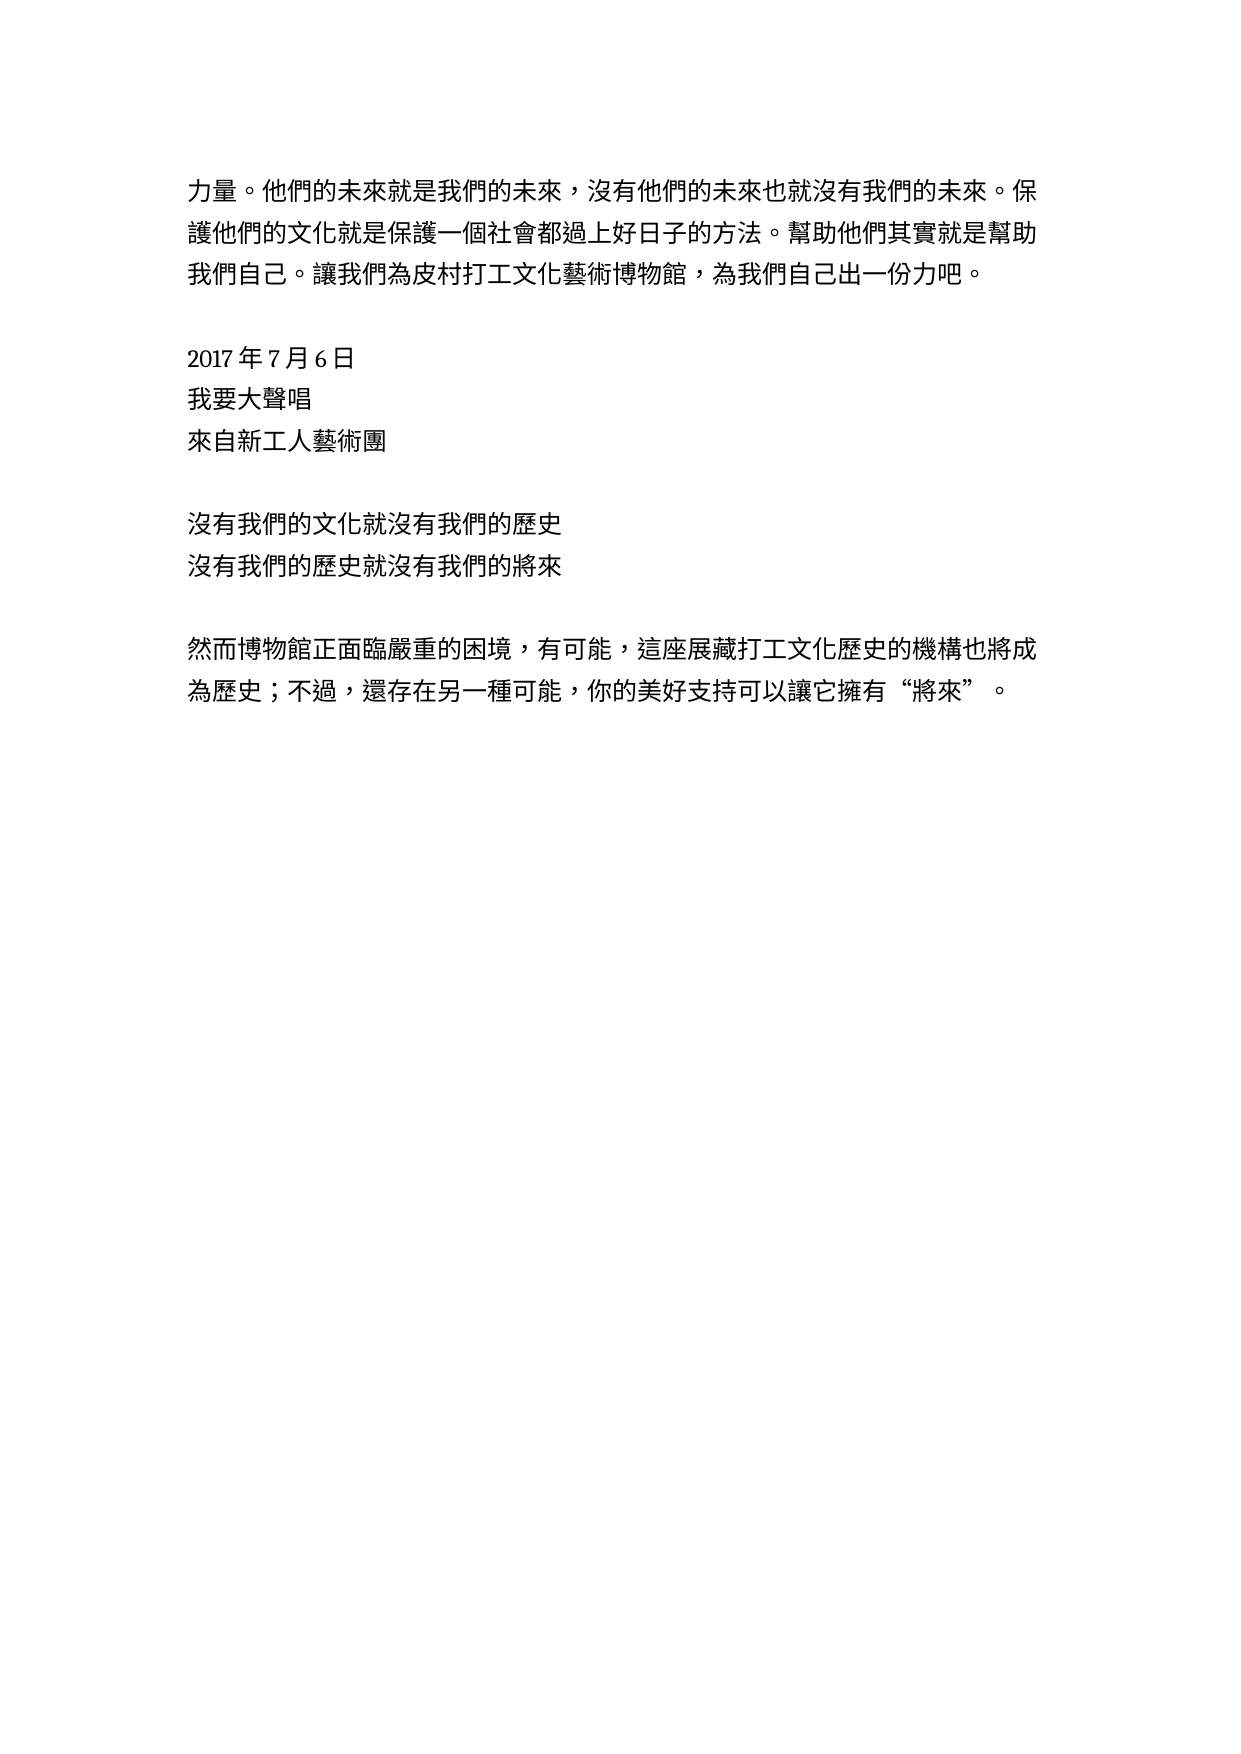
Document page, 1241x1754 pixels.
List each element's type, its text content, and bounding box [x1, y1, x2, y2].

text 2017年7月6日 [187, 335, 1053, 377]
text 沒有我們的歷史就沒有我們的將來 [187, 544, 1053, 585]
text 我要大聲唱 [187, 377, 1053, 419]
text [187, 169, 1053, 294]
text 來自新工人藝術團 [187, 419, 1053, 460]
text 然而博物館正面臨嚴重的困境，有可能，這座展藏打工文化歷史的機構也將成為歷史；不過，還存在另一種可能，你的美好支持可以讓它擁有“將來”。 [187, 627, 1053, 710]
text 沒有我們的文化就沒有我們的歷史 [187, 502, 1053, 544]
